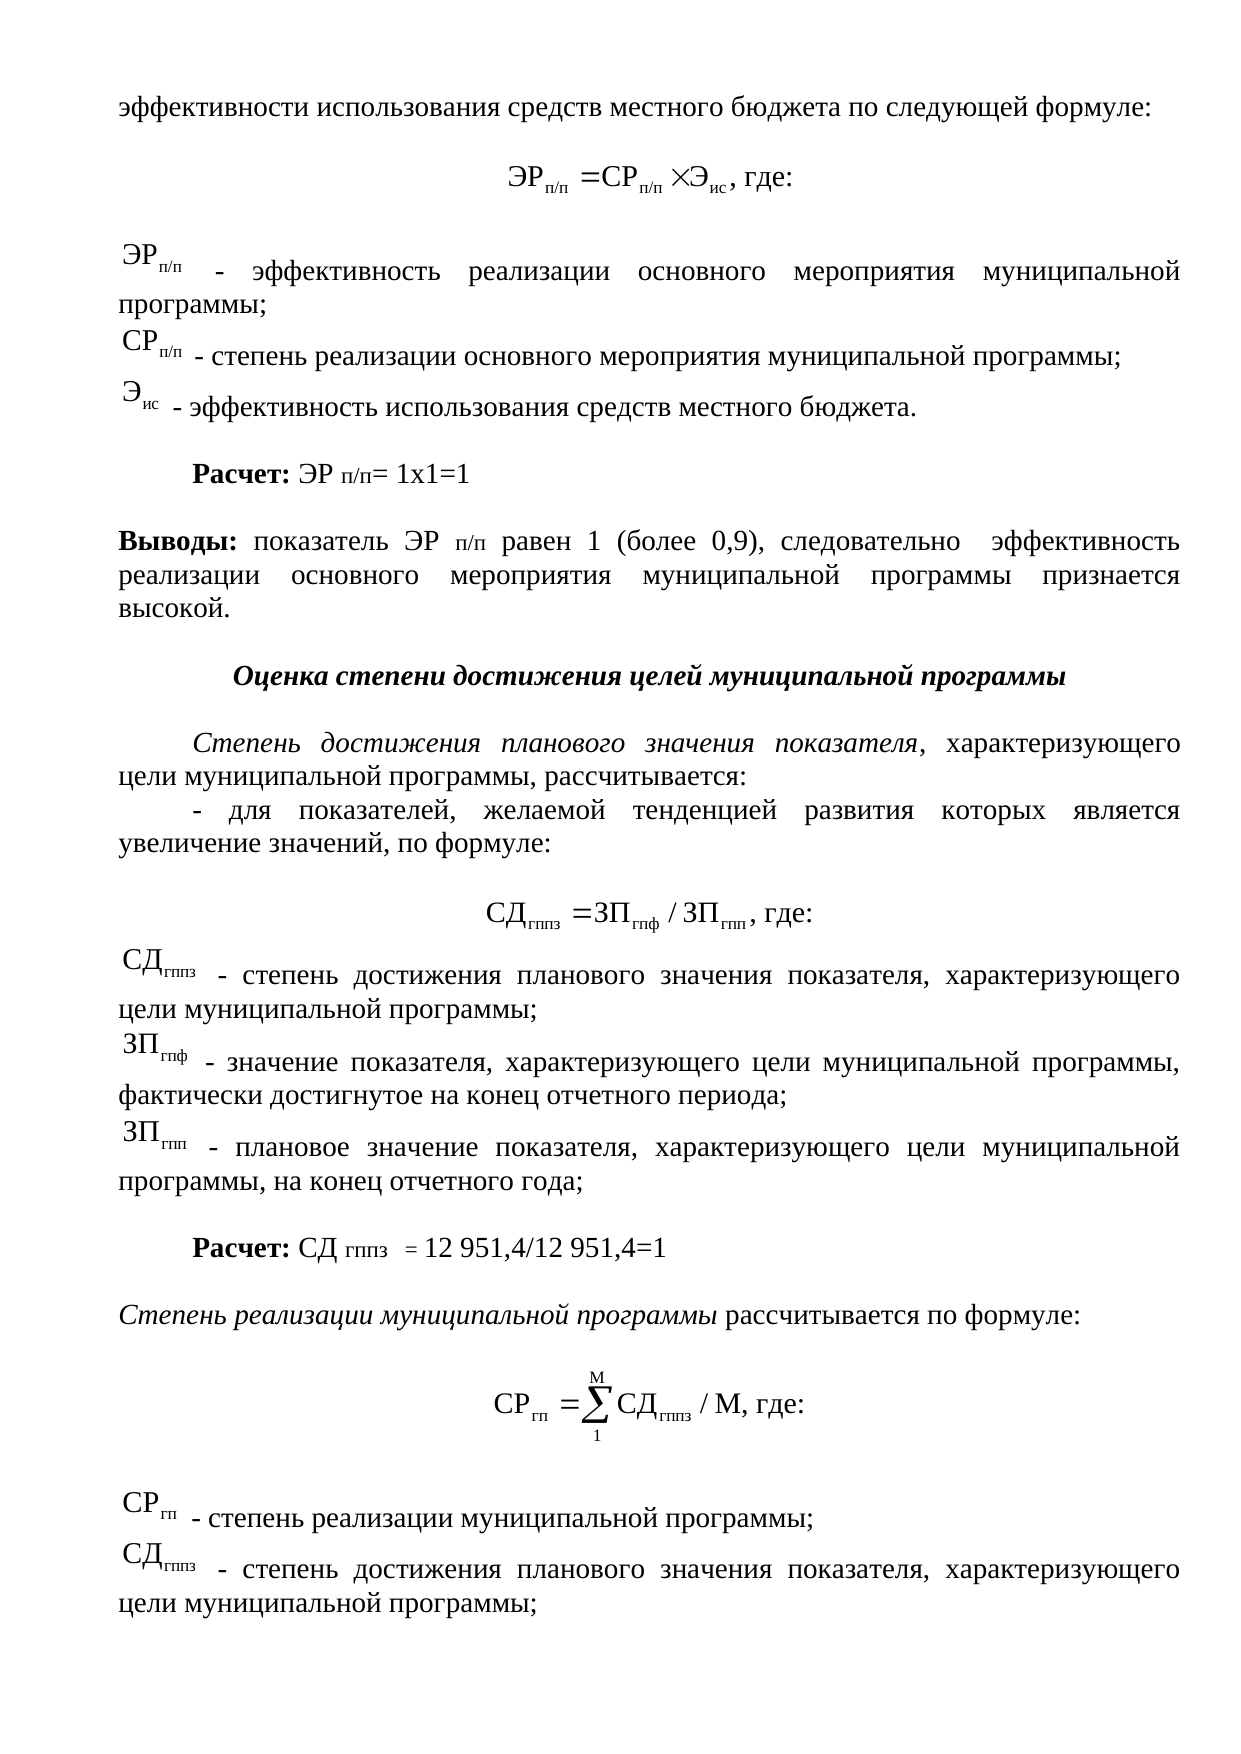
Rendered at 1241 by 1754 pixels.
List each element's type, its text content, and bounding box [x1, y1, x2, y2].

text Степень достижения планового значения показателя, характеризующего цели муниципальной программы, рассчитывается: [118, 725, 1181, 792]
text - степень достижения планового значения показателя, характеризующего цели муниципальной программы; [118, 1533, 1181, 1618]
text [118, 89, 1181, 122]
text - значение показателя, характеризующего цели муниципальной программы, фактически достигнутое на конец отчетного периода; [118, 1024, 1181, 1111]
text Степень реализации муниципальной программы рассчитывается по формуле: [118, 1297, 1181, 1330]
text - степень достижения планового значения показателя, характеризующего цели муниципальной программы; [118, 939, 1181, 1024]
text Расчет: ЭР п/п= 1х1=1 [118, 456, 1181, 490]
text Расчет: СД гппз = 12 951,4/12 951,4=1 [118, 1230, 1181, 1263]
text - плановое значение показателя, характеризующего цели муниципальной программы, на конец отчетного года; [118, 1111, 1181, 1196]
text - степень реализации основного мероприятия муниципальной программы; [118, 320, 1181, 371]
text Оценка степени достижения целей муниципальной программы [118, 658, 1181, 691]
text - эффективность реализации основного мероприятия муниципальной программы; [118, 234, 1181, 320]
text - эффективность использования средств местного бюджета. [118, 371, 1181, 423]
text Выводы: показатель ЭР п/п равен 1 (более 0,9), следовательно эффективность реализации основного мероприятия муниципальной программы признается высокой. [118, 523, 1181, 624]
text - степень реализации муниципальной программы; [118, 1482, 1181, 1533]
text - для показателей, желаемой тенденцией развития которых является увеличение значений, по формуле: [118, 792, 1181, 859]
